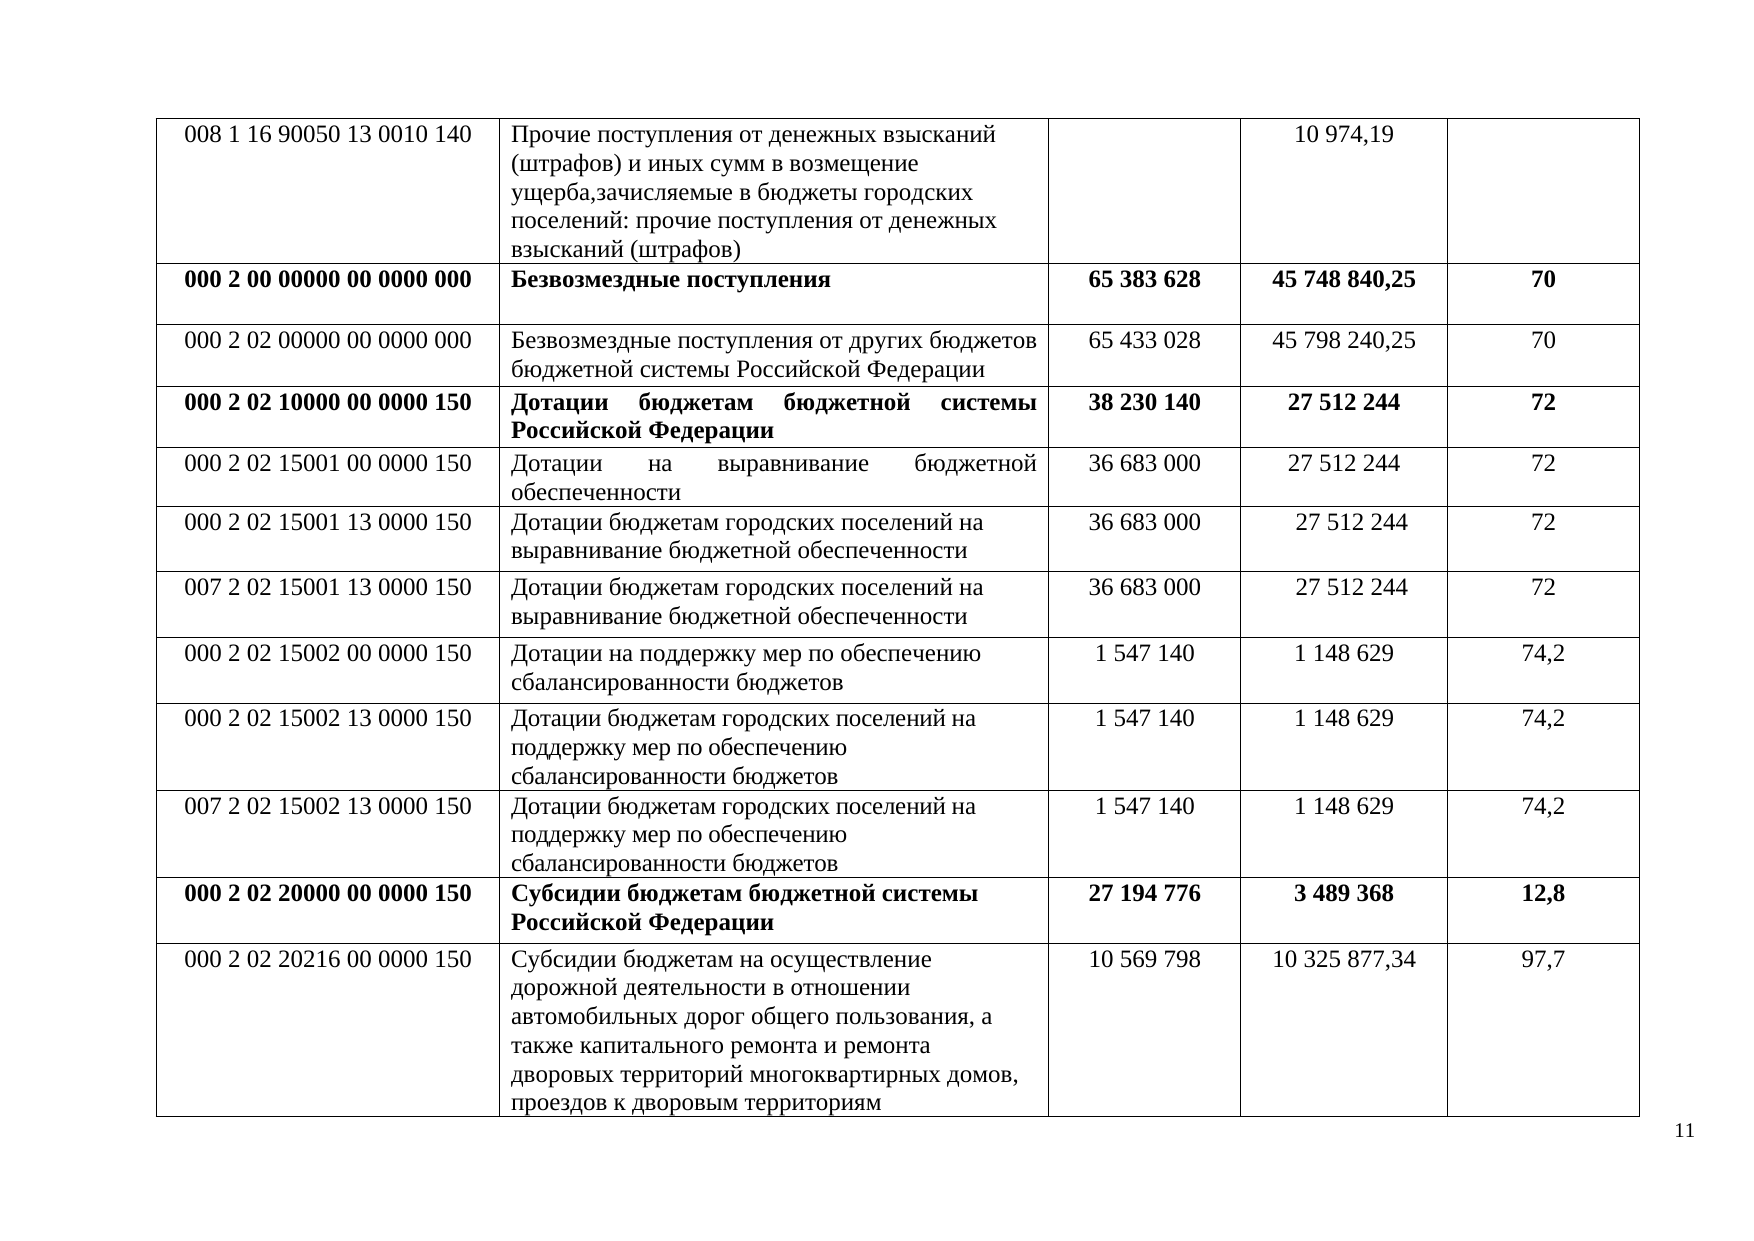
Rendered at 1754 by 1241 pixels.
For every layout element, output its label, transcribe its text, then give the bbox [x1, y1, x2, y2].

table_cell 36 683 000 [1049, 507, 1240, 571]
table_cell 65 383 628 [1049, 264, 1240, 324]
table_cell 1 547 140 [1049, 791, 1240, 877]
table_cell 000 2 02 15001 00 0000 150 [157, 448, 499, 506]
table_cell 3 489 368 [1241, 878, 1447, 943]
table_cell Дотации бюджетам городских поселений на поддержку мер по обеспечению сбалансированности бюджетов [500, 704, 1048, 790]
table_cell 74,2 [1448, 704, 1639, 790]
table_cell 007 2 02 15001 13 0000 150 [157, 572, 499, 637]
table_cell 1 547 140 [1049, 704, 1240, 790]
table_cell 45 798 240,25 [1241, 325, 1447, 386]
table_cell [1049, 119, 1240, 263]
table_cell 000 2 02 10000 00 0000 150 [157, 387, 499, 447]
table_cell 12,8 [1448, 878, 1639, 943]
table_cell 27 512 244 [1241, 387, 1447, 447]
table_cell 74,2 [1448, 791, 1639, 877]
table_cell 000 2 02 15001 13 0000 150 [157, 507, 499, 571]
table_cell 10 325 877,34 [1241, 944, 1447, 1116]
table_cell 000 2 00 00000 00 0000 000 [157, 264, 499, 324]
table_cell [157, 944, 499, 1116]
table_cell 72 [1448, 572, 1639, 637]
table_cell 65 433 028 [1049, 325, 1240, 386]
table_cell 000 2 02 15002 00 0000 150 [157, 638, 499, 702]
table_cell 008 1 16 90050 13 0010 140 [157, 119, 499, 263]
table_cell 10 974,19 [1241, 119, 1447, 263]
table_cell Безвозмездные поступления [500, 264, 1048, 324]
table_cell 007 2 02 15002 13 0000 150 [157, 791, 499, 877]
table_cell 74,2 [1448, 638, 1639, 702]
table_cell 45 748 840,25 [1241, 264, 1447, 324]
table_cell 1 148 629 [1241, 704, 1447, 790]
table_cell 70 [1448, 264, 1639, 324]
table_cell Дотации бюджетам бюджетной системы Российской Федерации [500, 387, 1048, 447]
table_cell 97,7 [1448, 944, 1639, 1116]
table_cell 1 148 629 [1241, 791, 1447, 877]
table_cell 72 [1448, 387, 1639, 447]
table_cell 27 194 776 [1049, 878, 1240, 943]
table_cell Дотации бюджетам городских поселений на поддержку мер по обеспечению сбалансированности бюджетов [500, 791, 1048, 877]
table_cell 72 [1448, 507, 1639, 571]
table_cell 1 547 140 [1049, 638, 1240, 702]
table_cell 000 2 02 15002 13 0000 150 [157, 704, 499, 790]
table_cell 70 [1448, 325, 1639, 386]
table_cell 36 683 000 [1049, 572, 1240, 637]
table_cell 27 512 244 [1241, 507, 1447, 571]
table_cell 1 148 629 [1241, 638, 1447, 702]
table_cell 27 512 244 [1241, 448, 1447, 506]
table_cell Дотации на поддержку мер по обеспечению сбалансированности бюджетов [500, 638, 1048, 702]
table_cell [1448, 119, 1639, 263]
table_cell 000 2 02 00000 00 0000 000 [157, 325, 499, 386]
table_cell 38 230 140 [1049, 387, 1240, 447]
table_cell 10 569 798 [1049, 944, 1240, 1116]
table_cell 27 512 244 [1241, 572, 1447, 637]
table_cell Дотации бюджетам городских поселений на выравнивание бюджетной обеспеченности [500, 507, 1048, 571]
table_cell Безвозмездные поступления от других бюджетов бюджетной системы Российской Федерации [500, 325, 1048, 386]
table_cell Дотации бюджетам городских поселений на выравнивание бюджетной обеспеченности [500, 572, 1048, 637]
table_cell Субсидии бюджетам бюджетной системы Российской Федерации [500, 878, 1048, 943]
table_cell 72 [1448, 448, 1639, 506]
table_cell Дотации на выравнивание бюджетной обеспеченности [500, 448, 1048, 506]
table_cell 000 2 02 20000 00 0000 150 [157, 878, 499, 943]
table_cell 36 683 000 [1049, 448, 1240, 506]
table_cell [500, 944, 1048, 1116]
